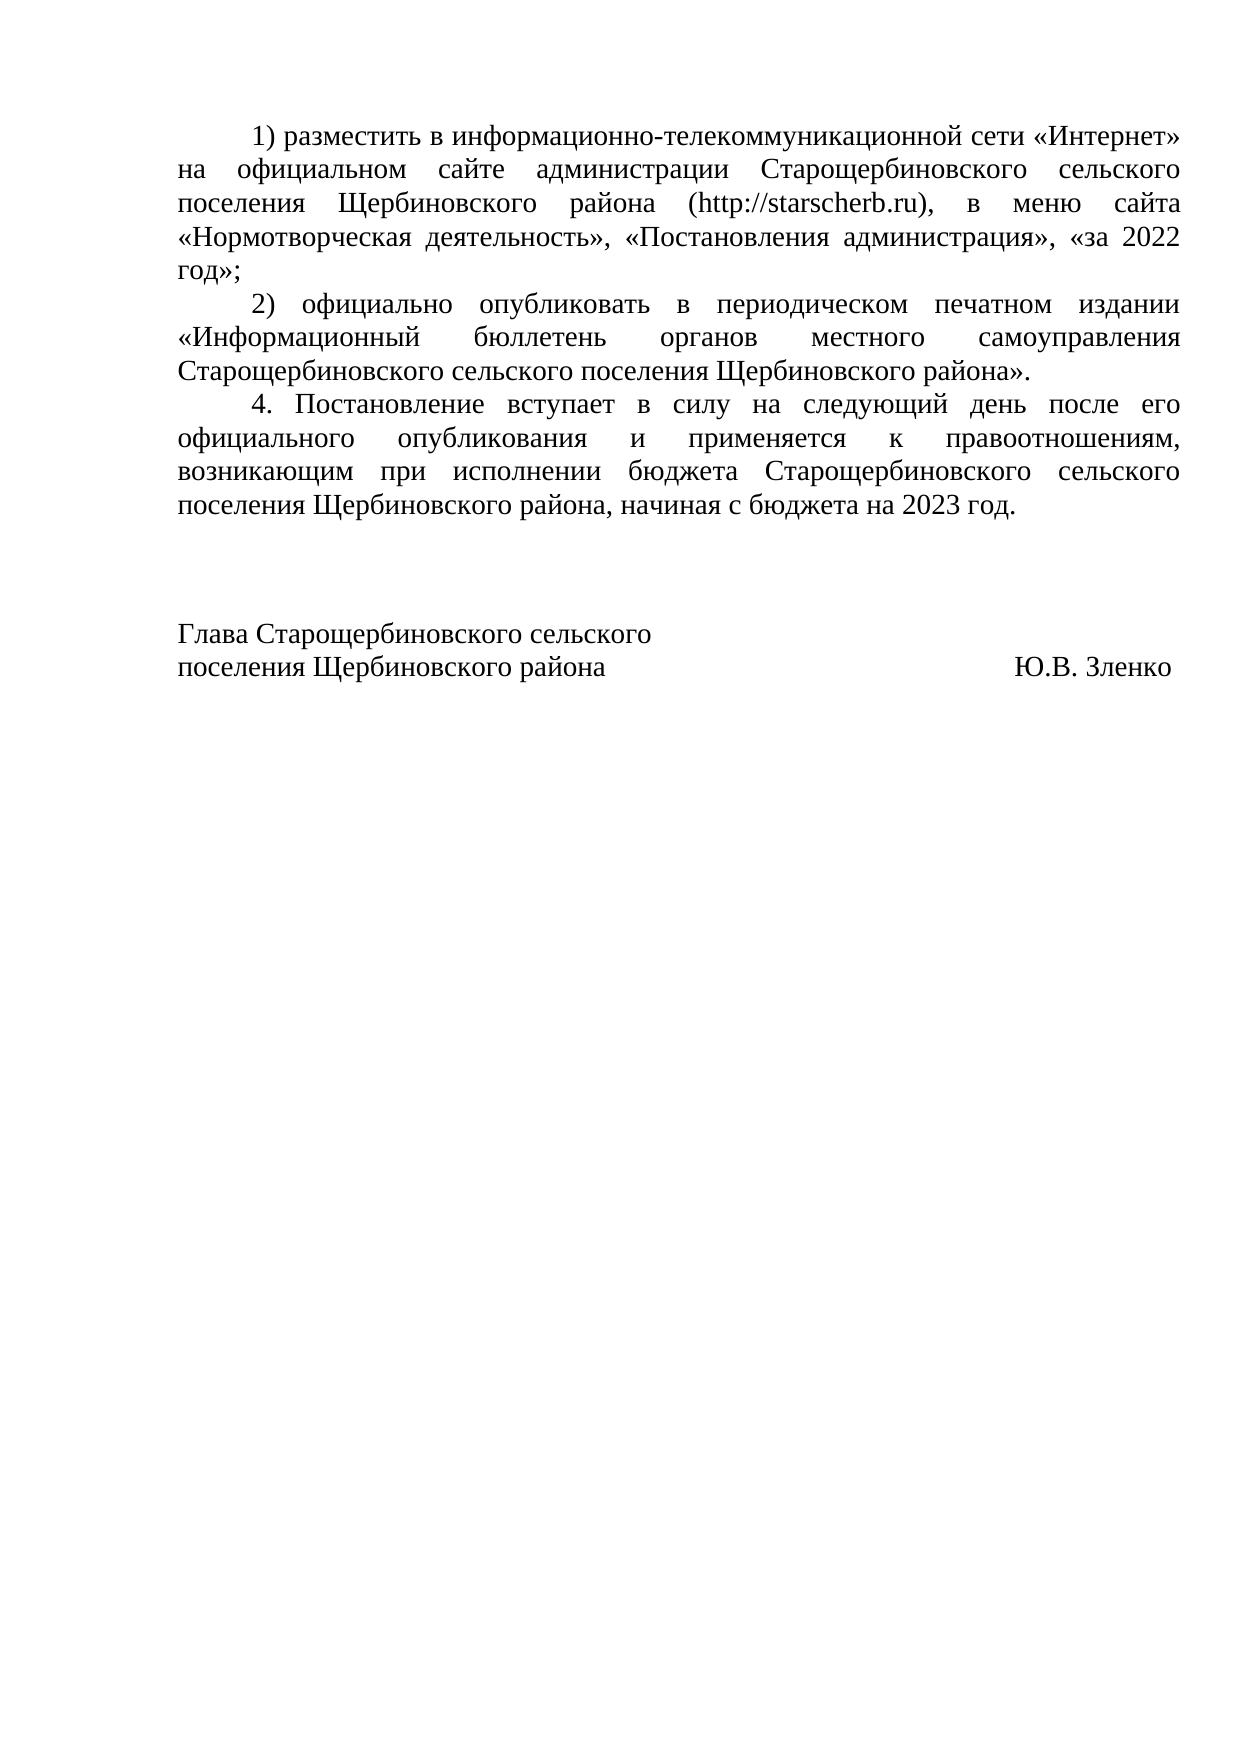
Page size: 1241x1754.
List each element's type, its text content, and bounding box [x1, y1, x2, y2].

text 1) разместить в информационно-телекоммуникационной сети «Интернет» на официальном сайте администрации Старощербиновского сельского поселения Щербиновского района (http://starscherb.ru), в меню сайта «Нормотворческая деятельность», «Постановления администрация», «за 2022 год»; [177, 118, 1181, 286]
text поселения Щербиновского района Ю.В. Зленко [177, 650, 1179, 683]
text 4. Постановление вступает в силу на следующий день после его официального опубликования и применяется к правоотношениям, возникающим при исполнении бюджета Старощербиновского сельского поселения Щербиновского района, начиная с бюджета на 2023 год. [177, 386, 1181, 521]
text 2) официально опубликовать в периодическом печатном издании «Информационный бюллетень органов местного самоуправления Старощербиновского сельского поселения Щербиновского района». [177, 286, 1181, 386]
text Глава Старощербиновского сельского [177, 617, 1179, 650]
